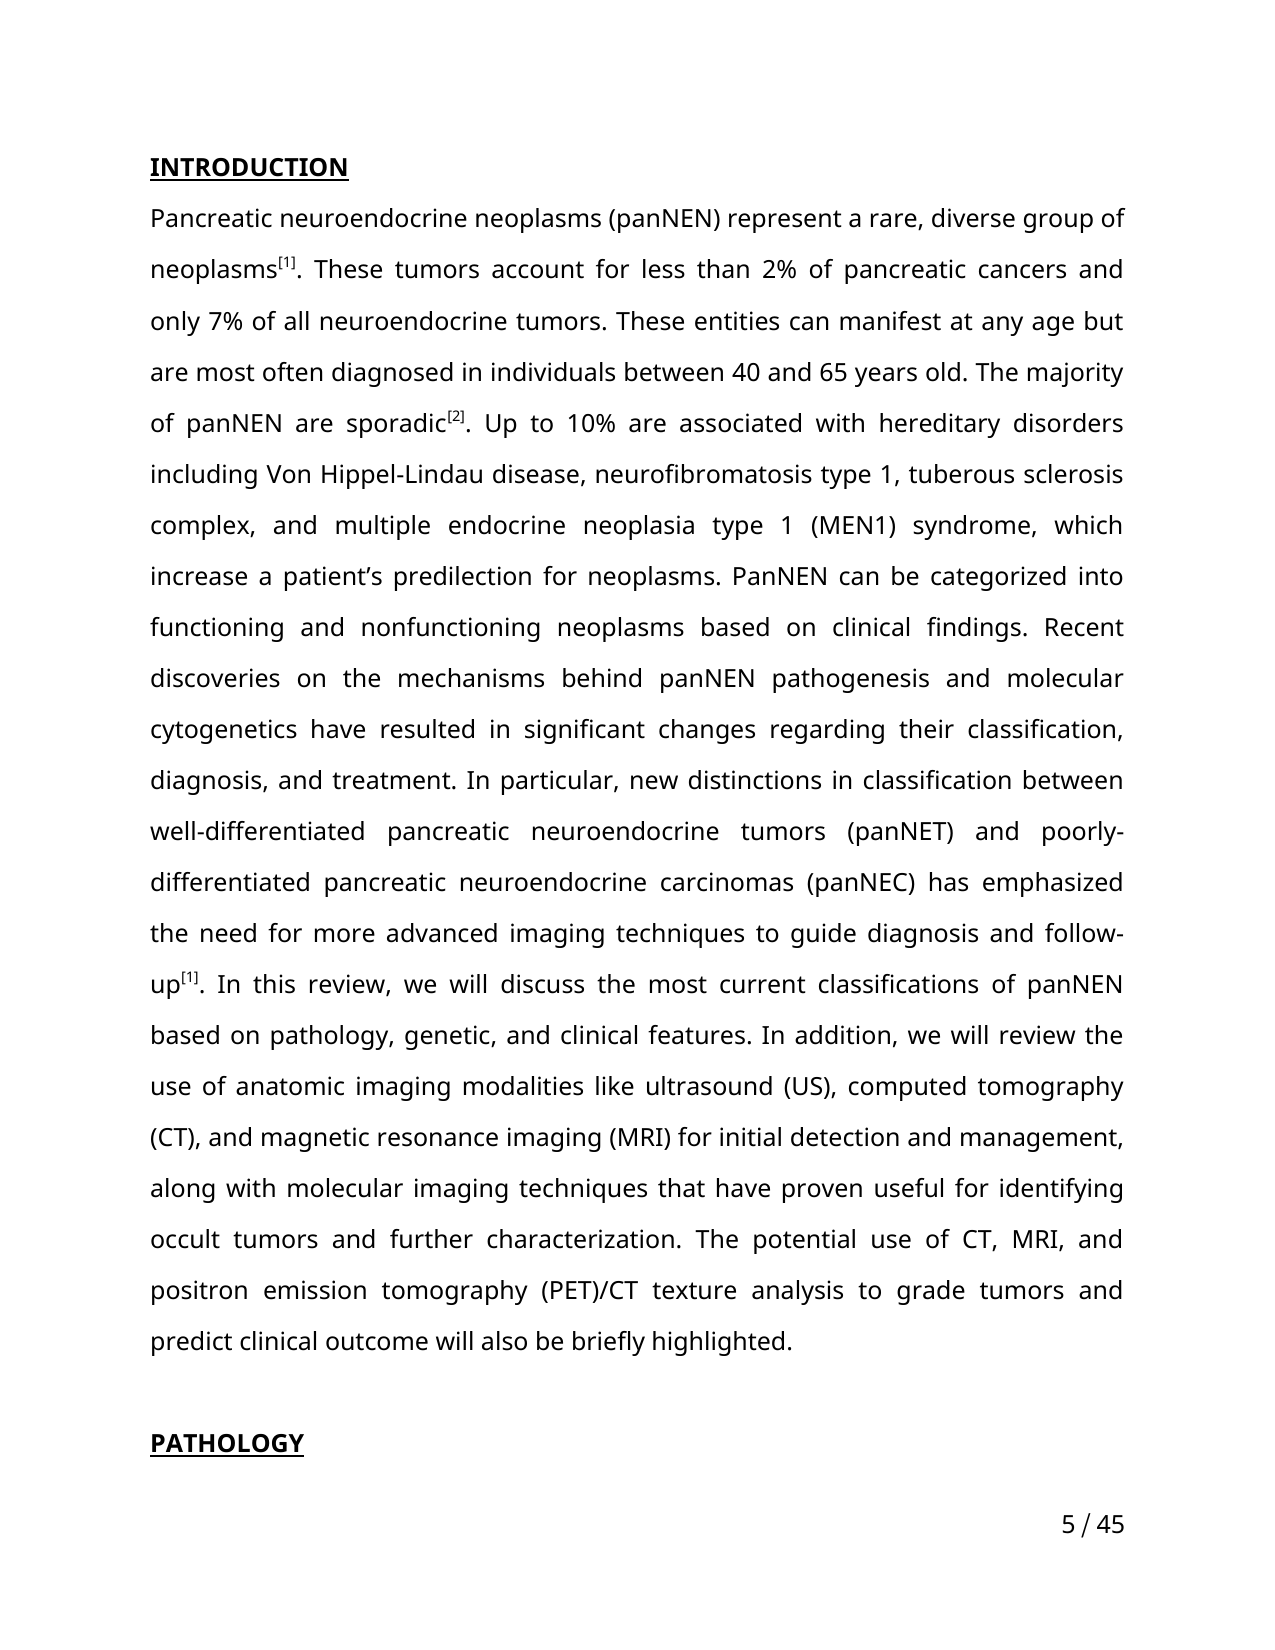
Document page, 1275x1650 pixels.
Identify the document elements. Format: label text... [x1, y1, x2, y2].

text Pancreatic neuroendocrine neoplasms (panNEN) represent a rare, diverse group of neoplasms[1]. These tumors account for less than 2% of pancreatic cancers and only 7% of all neuroendocrine tumors. These entities can manifest at any age but are most often diagnosed in individuals between 40 and 65 years old. The majority of panNEN are sporadic[2]. Up to 10% are associated with hereditary disorders including Von Hippel-Lindau disease, neurofibromatosis type 1, tuberous sclerosis complex, and multiple endocrine neoplasia type 1 (MEN1) syndrome, which increase a patient’s predilection for neoplasms. PanNEN can be categorized into functioning and nonfunctioning neoplasms based on clinical findings. Recent discoveries on the mechanisms behind panNEN pathogenesis and molecular cytogenetics have resulted in significant changes regarding their classification, diagnosis, and treatment. In particular, new distinctions in classification between well-differentiated pancreatic neuroendocrine tumors (panNET) and poorly-differentiated pancreatic neuroendocrine carcinomas (panNEC) has emphasized the need for more advanced imaging techniques to guide diagnosis and follow-up[1]. In this review, we will discuss the most current classifications of panNEN based on pathology, genetic, and clinical features. In addition, we will review the use of anatomic imaging modalities like ultrasound (US), computed tomography (CT), and magnetic resonance imaging (MRI) for initial detection and management, along with molecular imaging techniques that have proven useful for identifying occult tumors and further characterization. The potential use of CT, MRI, and positron emission tomography (PET)/CT texture analysis to grade tumors and predict clinical outcome will also be briefly highlighted. [150, 201, 1125, 1358]
text PATHOLOGY [150, 1426, 1125, 1460]
text INTRODUCTION [150, 150, 1125, 184]
